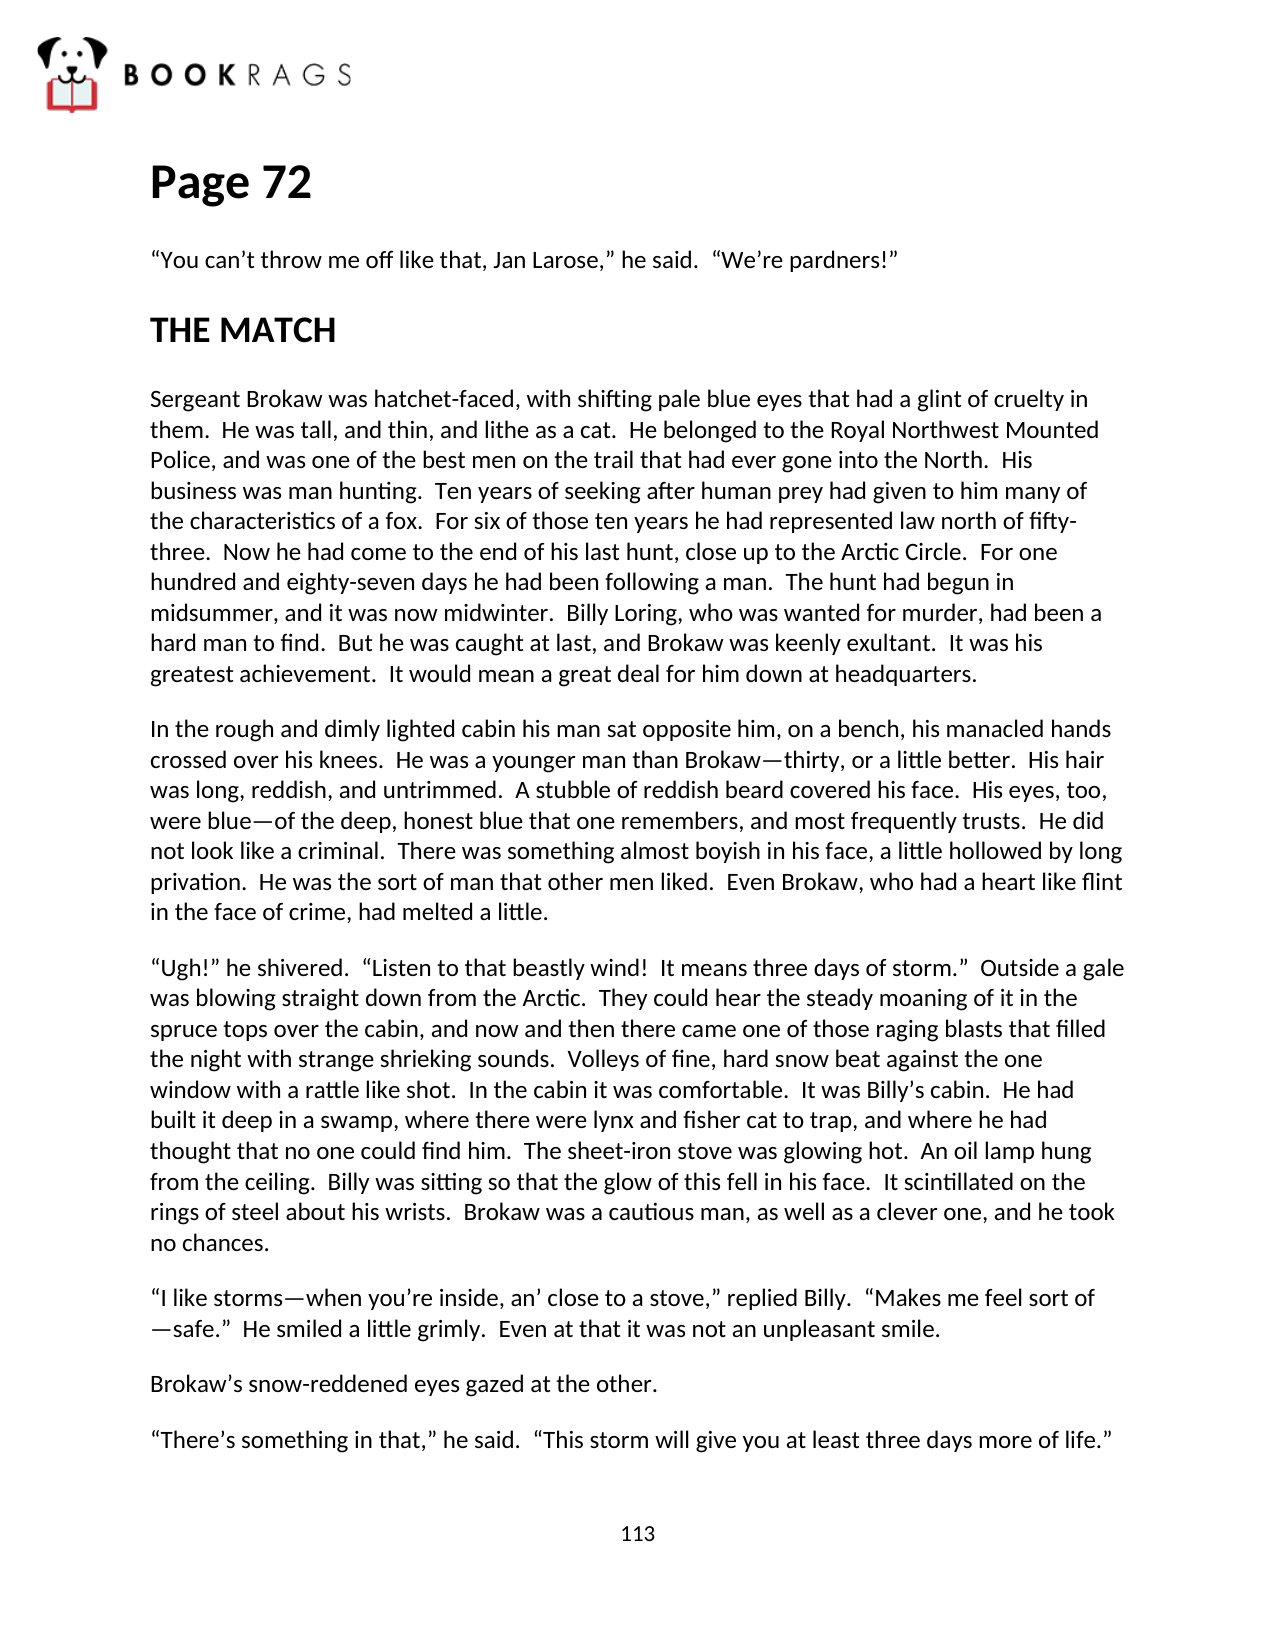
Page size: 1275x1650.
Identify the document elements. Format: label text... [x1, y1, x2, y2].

text “Ugh!” he shivered. “Listen to that beastly wind! It means three days of storm.” Outside a gale was blowing straight down from the Arctic. They could hear the steady moaning of it in the spruce tops over the cabin, and now and then there came one of those raging blasts that filled the night with strange shrieking sounds. Volleys of fine, hard snow beat against the one window with a rattle like shot. In the cabin it was comfortable. It was Billy’s cabin. He had built it deep in a swamp, where there were lynx and fisher cat to trap, and where he had thought that no one could find him. The sheet-iron stove was glowing hot. An oil lamp hung from the ceiling. Billy was sitting so that the glow of this fell in his face. It scintillated on the rings of steel about his wrists. Brokaw was a cautious man, as well as a clever one, and he took no chances. [150, 952, 1125, 1257]
text THE MATCH [150, 306, 1125, 352]
text “There’s something in that,” he said. “This storm will give you at least three days more of life.” [150, 1424, 1125, 1454]
text Page 72 [150, 150, 1125, 211]
text “I like storms—­when you’re inside, an’ close to a stove,” replied Billy. “Makes me feel sort of—­safe.” He smiled a little grimly. Even at that it was not an unpleasant smile. [150, 1282, 1125, 1343]
picture [37, 37, 351, 113]
text Brokaw’s snow-reddened eyes gazed at the other. [150, 1368, 1125, 1399]
text “You can’t throw me off like that, Jan Larose,” he said. “We’re pardners!” [150, 244, 1125, 275]
text Sergeant Brokaw was hatchet-faced, with shifting pale blue eyes that had a glint of cruelty in them. He was tall, and thin, and lithe as a cat. He belonged to the Royal Northwest Mounted Police, and was one of the best men on the trail that had ever gone into the North. His business was man hunting. Ten years of seeking after human prey had given to him many of the characteristics of a fox. For six of those ten years he had represented law north of fifty-three. Now he had come to the end of his last hunt, close up to the Arctic Circle. For one hundred and eighty-seven days he had been following a man. The hunt had begun in midsummer, and it was now midwinter. Billy Loring, who was wanted for murder, had been a hard man to find. But he was caught at last, and Brokaw was keenly exultant. It was his greatest achievement. It would mean a great deal for him down at headquarters. [150, 383, 1125, 688]
text In the rough and dimly lighted cabin his man sat opposite him, on a bench, his manacled hands crossed over his knees. He was a younger man than Brokaw—­thirty, or a little better. His hair was long, reddish, and untrimmed. A stubble of reddish beard covered his face. His eyes, too, were blue—­of the deep, honest blue that one remembers, and most frequently trusts. He did not look like a criminal. There was something almost boyish in his face, a little hollowed by long privation. He was the sort of man that other men liked. Even Brokaw, who had a heart like flint in the face of crime, had melted a little. [150, 713, 1125, 927]
